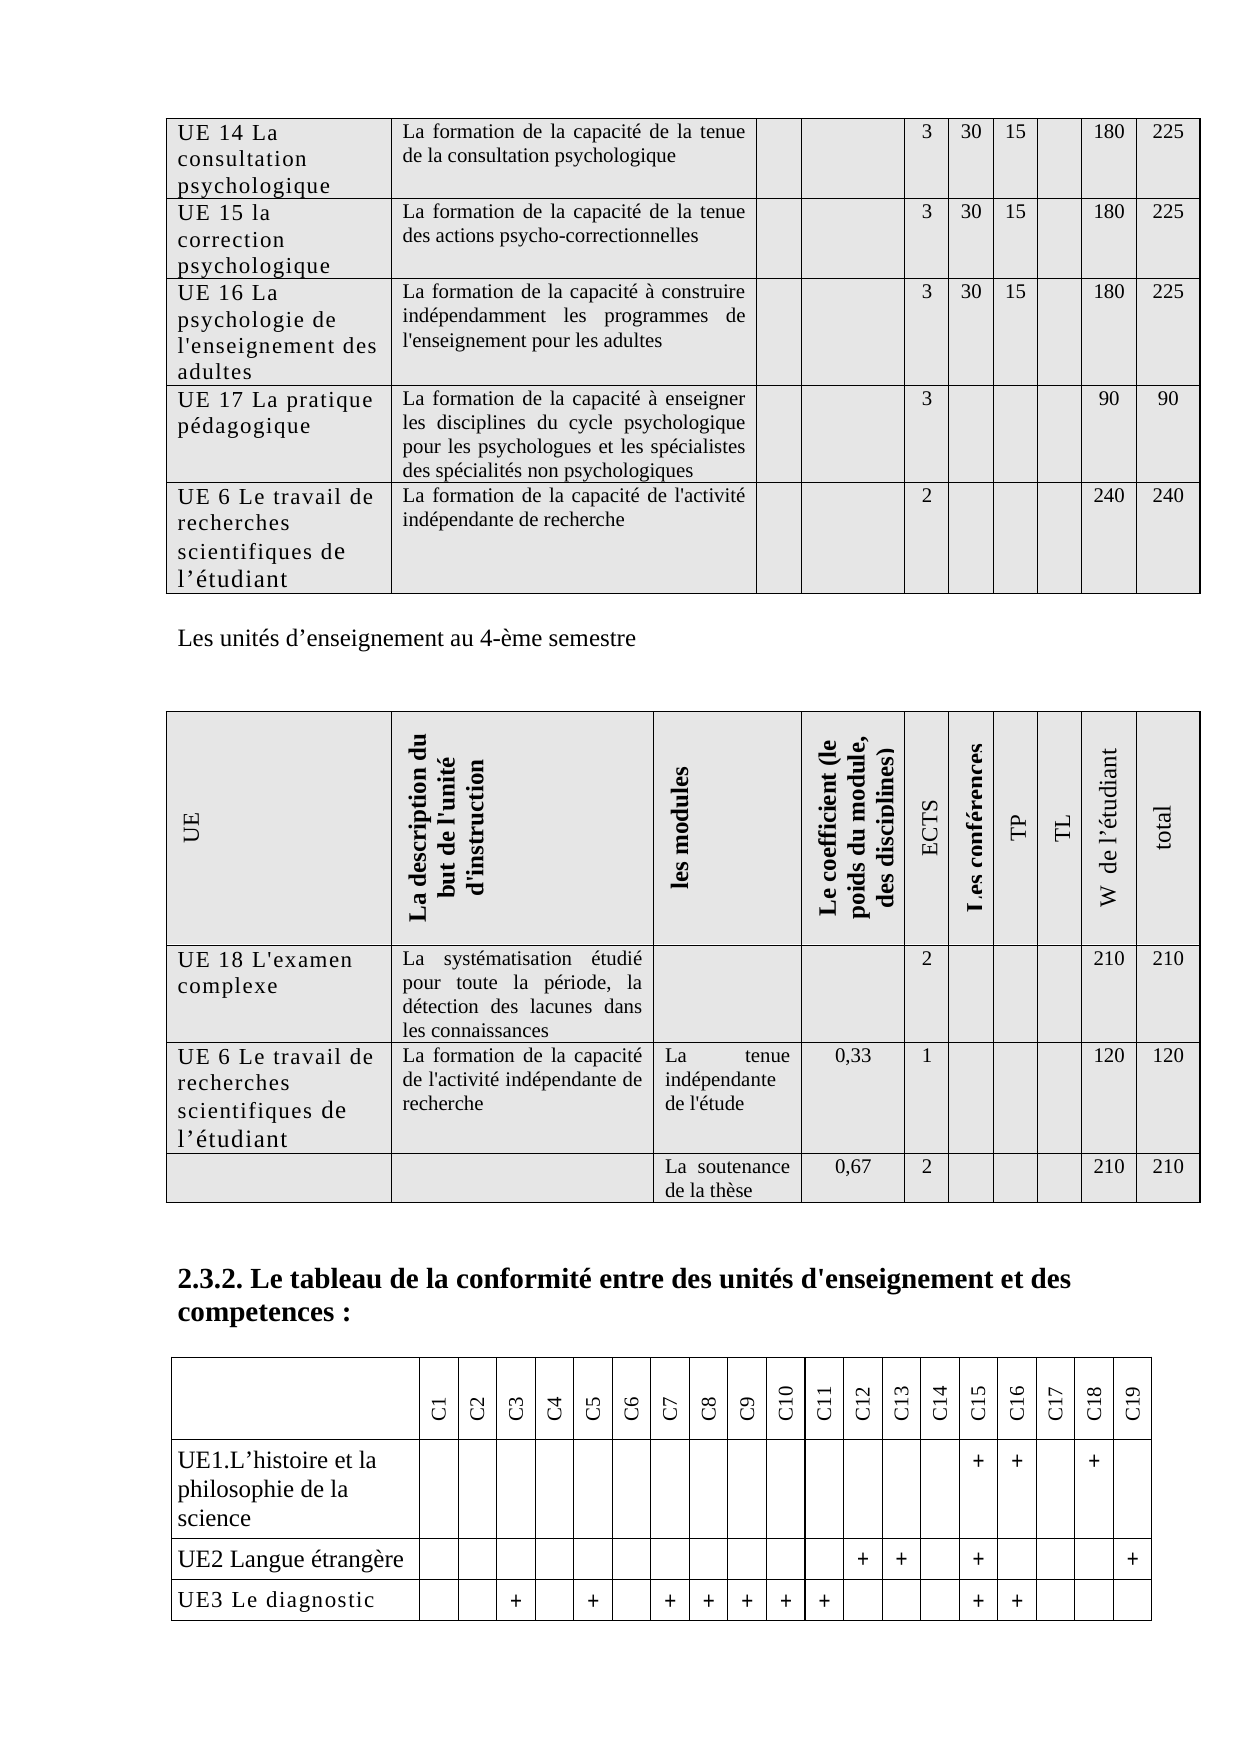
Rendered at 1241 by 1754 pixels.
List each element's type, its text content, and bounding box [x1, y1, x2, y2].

table_header С8 [690, 1358, 727, 1439]
table_cell + [690, 1580, 727, 1620]
table_cell [497, 1539, 535, 1579]
table_cell [1038, 1154, 1081, 1202]
table_cell [994, 386, 1037, 482]
table_cell + [728, 1580, 766, 1620]
table_cell [574, 1440, 612, 1538]
table_cell 180 [1082, 199, 1136, 278]
table_cell [420, 1580, 458, 1620]
table_cell [651, 1539, 689, 1579]
table_cell [802, 279, 904, 385]
table_header С15 [960, 1358, 997, 1439]
table_cell 15 [994, 199, 1037, 278]
table_cell [728, 1440, 766, 1538]
text 2.3.2. Le tableau de la conformité entre des unités d'enseignement et des competences : [177, 1261, 1152, 1328]
table_header С10 [767, 1358, 804, 1439]
table_cell [613, 1539, 650, 1579]
table_header Les conférences [949, 712, 993, 944]
table_cell [459, 1580, 496, 1620]
table_cell + [960, 1539, 997, 1579]
table_header С4 [536, 1358, 573, 1439]
table_cell [1038, 386, 1081, 482]
table_cell 1 [905, 1043, 948, 1153]
table_cell La formation de la capacité de l'activité indépendante de recherche [392, 483, 756, 593]
table_cell UE2 Langue étrangère [172, 1539, 419, 1579]
table_cell UE 18 L'examen complexe [167, 946, 391, 1042]
table_cell [757, 483, 801, 593]
table_cell [651, 1440, 689, 1538]
table_cell + [960, 1440, 997, 1538]
table_cell [806, 1440, 843, 1538]
table_header TL [1038, 712, 1081, 944]
table_cell 2 [905, 1154, 948, 1202]
table_cell [1038, 946, 1081, 1042]
table_cell [883, 1580, 920, 1620]
table_cell [167, 1154, 391, 1202]
table_cell UE 15 la correction psychologique [167, 199, 391, 278]
table_header les modules [654, 712, 801, 944]
table_cell [497, 1440, 535, 1538]
table_cell [998, 1539, 1036, 1579]
table_cell + [497, 1580, 535, 1620]
table_header С13 [883, 1358, 920, 1439]
table_cell 30 [949, 119, 993, 198]
table_cell [802, 483, 904, 593]
table_header [172, 1358, 419, 1439]
table_cell [1038, 1043, 1081, 1153]
table_header С3 [497, 1358, 535, 1439]
table_cell [1075, 1580, 1113, 1620]
table_cell UE 16 La psychologie de l'enseignement des adultes [167, 279, 391, 385]
table_cell [921, 1539, 959, 1579]
table_cell UE 6 Le travail de recherches scientifiques de l’étudiant [167, 483, 391, 593]
table_header С18 [1075, 1358, 1113, 1439]
table_cell La tenue indépendante de l'étude [654, 1043, 801, 1153]
table_cell [767, 1539, 804, 1579]
table_cell 210 [1082, 1154, 1136, 1202]
table_cell [757, 386, 801, 482]
table_cell [536, 1539, 573, 1579]
table_cell + [883, 1539, 920, 1579]
table_cell La systématisation étudié pour toute la période, la détection des lacunes dans les connaissances [392, 946, 653, 1042]
table_cell 2 [905, 483, 948, 593]
table_header С6 [613, 1358, 650, 1439]
table_cell [536, 1440, 573, 1538]
table_cell 0,33 [802, 1043, 904, 1153]
table_cell [883, 1440, 920, 1538]
table_cell [1114, 1580, 1151, 1620]
table_cell [994, 483, 1037, 593]
table_header ECTS [905, 712, 948, 944]
table_cell [802, 199, 904, 278]
table_header С9 [728, 1358, 766, 1439]
table_header total [1137, 712, 1199, 944]
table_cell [172, 1580, 419, 1620]
table_cell 30 [949, 199, 993, 278]
table_cell + [651, 1580, 689, 1620]
table_cell + [1114, 1539, 1151, 1579]
table_cell + [574, 1580, 612, 1620]
table_cell [994, 1154, 1037, 1202]
table_header С19 [1114, 1358, 1151, 1439]
table_header С14 [921, 1358, 959, 1439]
table_cell 210 [1137, 1154, 1199, 1202]
table_cell [1037, 1580, 1074, 1620]
table_cell + [806, 1580, 843, 1620]
table_cell La soutenance de la thèse [654, 1154, 801, 1202]
table_cell UE1.L’histoire et la philosophie de la science [172, 1440, 419, 1538]
table_cell 210 [1082, 946, 1136, 1042]
table_cell + [1075, 1440, 1113, 1538]
table_cell [392, 1154, 653, 1202]
table_cell [420, 1440, 458, 1538]
table_cell [806, 1539, 843, 1579]
table_cell [949, 483, 993, 593]
table_cell 180 [1082, 279, 1136, 385]
table_cell [1038, 483, 1081, 593]
table_cell [690, 1440, 727, 1538]
table_header С7 [651, 1358, 689, 1439]
table_header С17 [1037, 1358, 1074, 1439]
table_cell [757, 199, 801, 278]
table_cell [1038, 119, 1081, 198]
table_cell [949, 1043, 993, 1153]
table_cell [994, 1043, 1037, 1153]
table_cell 225 [1137, 279, 1199, 385]
table_cell [802, 386, 904, 482]
table_cell [1038, 279, 1081, 385]
table_cell 2 [905, 946, 948, 1042]
table_cell [802, 119, 904, 198]
table_cell La formation de la capacité de la tenue des actions psycho-correctionnelles [392, 199, 756, 278]
table_cell 120 [1082, 1043, 1136, 1153]
table_cell 240 [1137, 483, 1199, 593]
table_cell La formation de la capacité de la tenue de la consultation psychologique [392, 119, 756, 198]
table_cell 3 [905, 279, 948, 385]
table_cell [613, 1440, 650, 1538]
table_cell 3 [905, 199, 948, 278]
table_cell [654, 946, 801, 1042]
table_cell 210 [1137, 946, 1199, 1042]
table_cell [844, 1580, 882, 1620]
table_header С5 [574, 1358, 612, 1439]
table_header UE [167, 712, 391, 944]
table_cell [613, 1580, 650, 1620]
table_header С12 [844, 1358, 882, 1439]
table_cell [420, 1539, 458, 1579]
table_cell [690, 1539, 727, 1579]
table_cell 180 [1082, 119, 1136, 198]
table_cell 225 [1137, 199, 1199, 278]
table_cell [536, 1580, 573, 1620]
table_cell [802, 946, 904, 1042]
table_cell La formation de la capacité à enseigner les disciplines du cycle psychologique pour les psychologues et les spécialistes des spécialités non psychologiques [392, 386, 756, 482]
table_cell 30 [949, 279, 993, 385]
table_cell [574, 1539, 612, 1579]
table_cell [921, 1440, 959, 1538]
table_cell 15 [994, 119, 1037, 198]
table_cell [459, 1440, 496, 1538]
table_header TP [994, 712, 1037, 944]
table_cell 15 [994, 279, 1037, 385]
table_cell 120 [1137, 1043, 1199, 1153]
table_cell 3 [905, 119, 948, 198]
table_cell UE 6 Le travail de recherches scientifiques de l’étudiant [167, 1043, 391, 1153]
table_cell 90 [1137, 386, 1199, 482]
table_header W de l’étudiant [1082, 712, 1136, 944]
table_cell 240 [1082, 483, 1136, 593]
table_cell [728, 1539, 766, 1579]
table_cell UE 14 La consultation psychologique [167, 119, 391, 198]
table_cell UE 17 La pratique pédagogique [167, 386, 391, 482]
table_cell [459, 1539, 496, 1579]
table_cell [1075, 1539, 1113, 1579]
table_cell + [844, 1539, 882, 1579]
table_cell 3 [905, 386, 948, 482]
table_cell [921, 1580, 959, 1620]
table_cell [767, 1440, 804, 1538]
table_cell + [960, 1580, 997, 1620]
table_header С16 [998, 1358, 1036, 1439]
table_header Le coefficient (le poids du module, des disciplines) [802, 712, 904, 944]
table_cell [949, 946, 993, 1042]
table_cell [757, 279, 801, 385]
table_cell La formation de la capacité de l'activité indépendante de recherche [392, 1043, 653, 1153]
table_cell [1037, 1440, 1074, 1538]
table_cell 0,67 [802, 1154, 904, 1202]
table_cell [949, 1154, 993, 1202]
table_cell [1038, 199, 1081, 278]
table_cell + [998, 1440, 1036, 1538]
table_header С11 [806, 1358, 843, 1439]
table_cell + [998, 1580, 1036, 1620]
table_cell La formation de la capacité à construire indépendamment les programmes de l'enseignement pour les adultes [392, 279, 756, 385]
table_header La description du but de l'unité d'instruction [392, 712, 653, 944]
table_cell + [767, 1580, 804, 1620]
table_cell [757, 119, 801, 198]
table_header С1 [420, 1358, 458, 1439]
table_cell [844, 1440, 882, 1538]
table_cell [949, 386, 993, 482]
table_header С2 [459, 1358, 496, 1439]
table_cell [1037, 1539, 1074, 1579]
table_cell 225 [1137, 119, 1199, 198]
table_cell 90 [1082, 386, 1136, 482]
table_cell [994, 946, 1037, 1042]
table_cell [1114, 1440, 1151, 1538]
text Les unités d’enseignement au 4-ème semestre [177, 623, 1152, 652]
